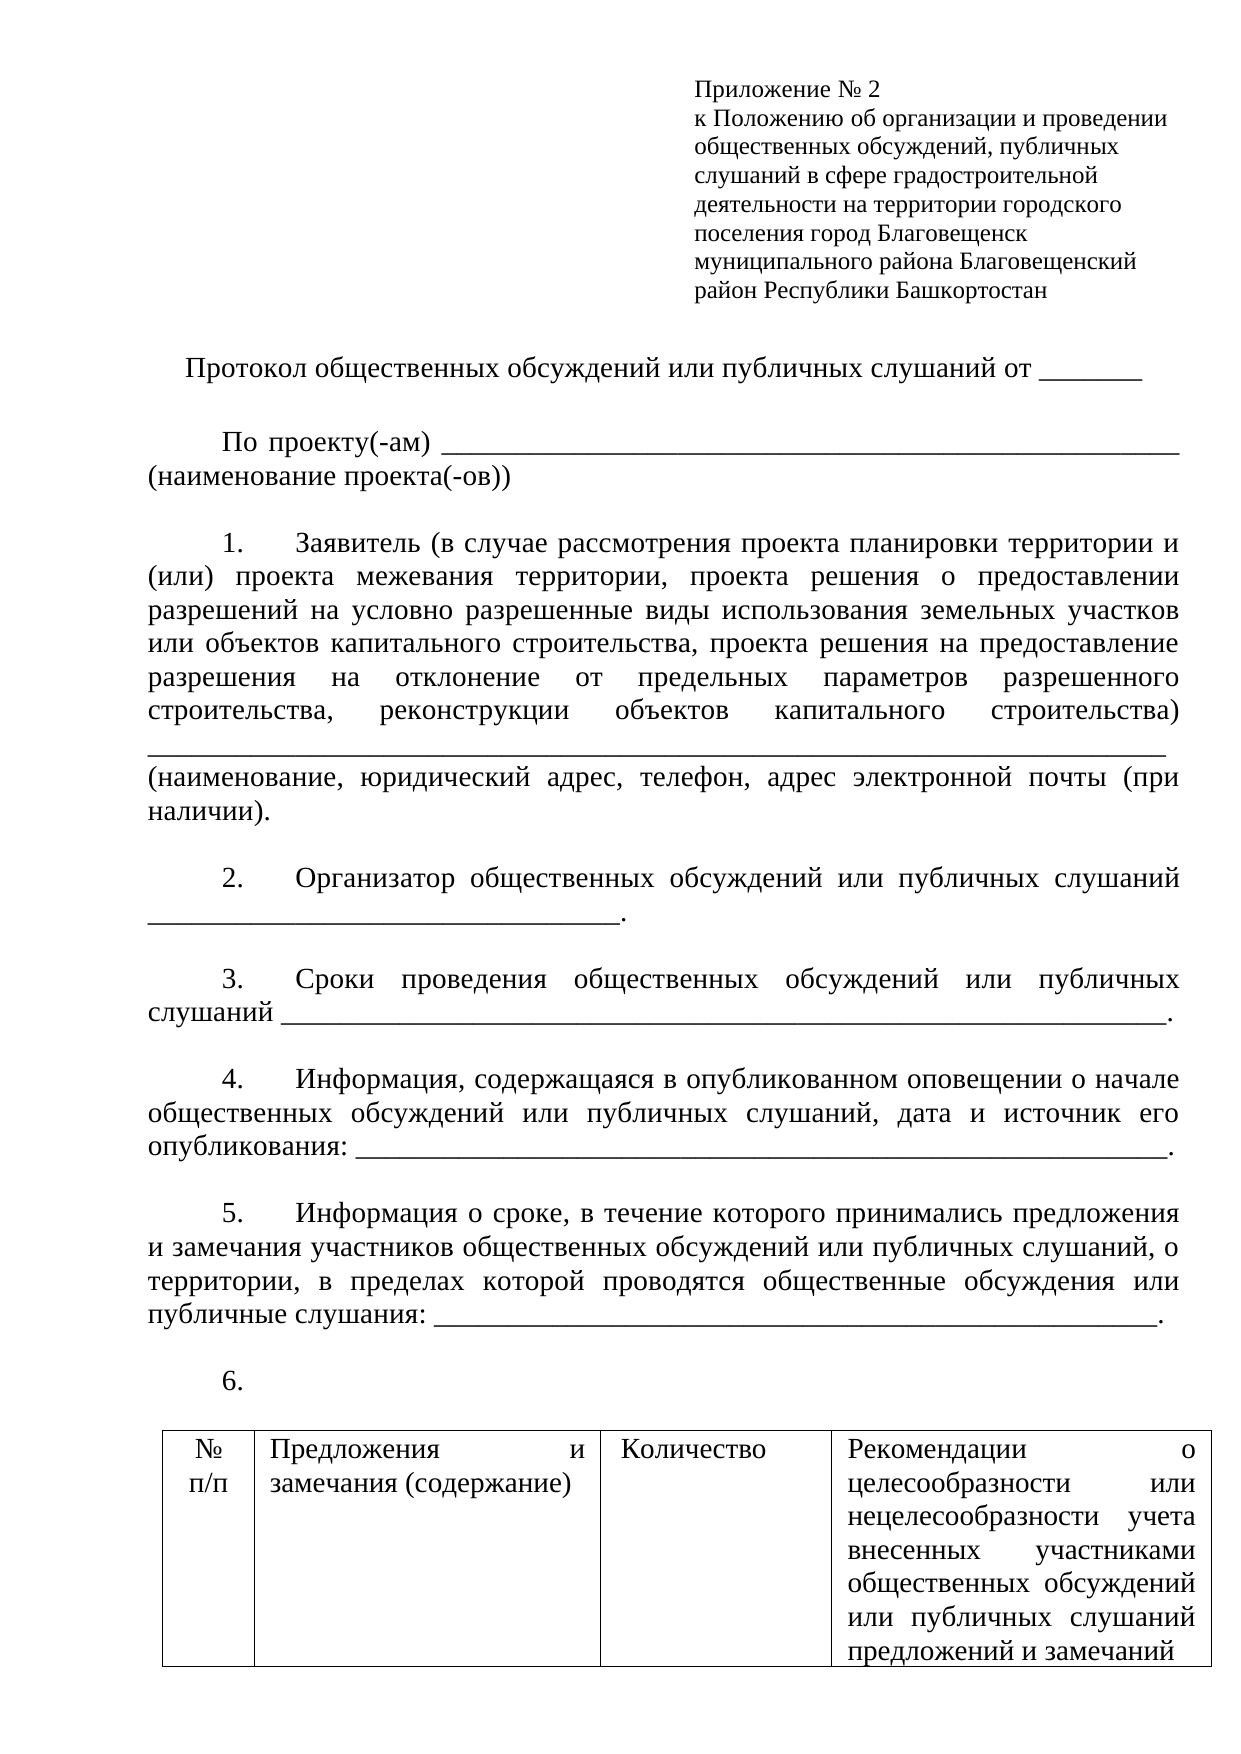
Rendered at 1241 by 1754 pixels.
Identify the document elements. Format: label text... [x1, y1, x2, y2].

text 1. Заявитель (в случае рассмотрения проекта планировки территории и (или) проекта межевания территории, проекта решения о предоставлении разрешений на условно разрешенные виды использования земельных участков или объектов капитального строительства, проекта решения на предоставление разрешения на отклонение от предельных параметров разрешенного строительства, реконструкции объектов капитального строительства) _____________________________________________________________________ (наименование, юридический адрес, телефон, адрес электронной почты (при наличии). [148, 525, 1181, 827]
table_header Количество [601, 1431, 831, 1666]
text 4. Информация, содержащаяся в опубликованном оповещении о начале общественных обсуждений или публичных слушаний, дата и источник его опубликования: _______________________________________________________. [148, 1061, 1181, 1162]
text Протокол общественных обсуждений или публичных слушаний от _______ [148, 350, 1181, 384]
table_header Рекомендации о целесообразности или нецелесообразности учета внесенных участниками общественных обсуждений или публичных слушаний предложений и замечаний [832, 1431, 1211, 1666]
table_header № п/п [163, 1431, 254, 1666]
text 6. [148, 1363, 1181, 1397]
text Приложение № 2 [694, 74, 1181, 103]
text 5. Информация о сроке, в течение которого принимались предложения и замечания участников общественных обсуждений или публичных слушаний, о территории, в пределах которой проводятся общественные обсуждения или публичные слушания: _________________________________________________. [148, 1196, 1181, 1330]
text 3. Сроки проведения общественных обсуждений или публичных слушаний ____________________________________________________________. [148, 961, 1181, 1028]
text к Положению об организации и проведении общественных обсуждений, публичных слушаний в сфере градостроительной деятельности на территории городского поселения город Благовещенск муниципального района Благовещенский район Республики Башкортостан [694, 103, 1181, 304]
table_header Предложения и замечания (содержание) [255, 1431, 600, 1666]
text По проекту(-ам) __________________________________________________ (наименование проекта(-ов)) [148, 424, 1181, 491]
text 2. Организатор общественных обсуждений или публичных слушаний ________________________________. [148, 860, 1181, 927]
